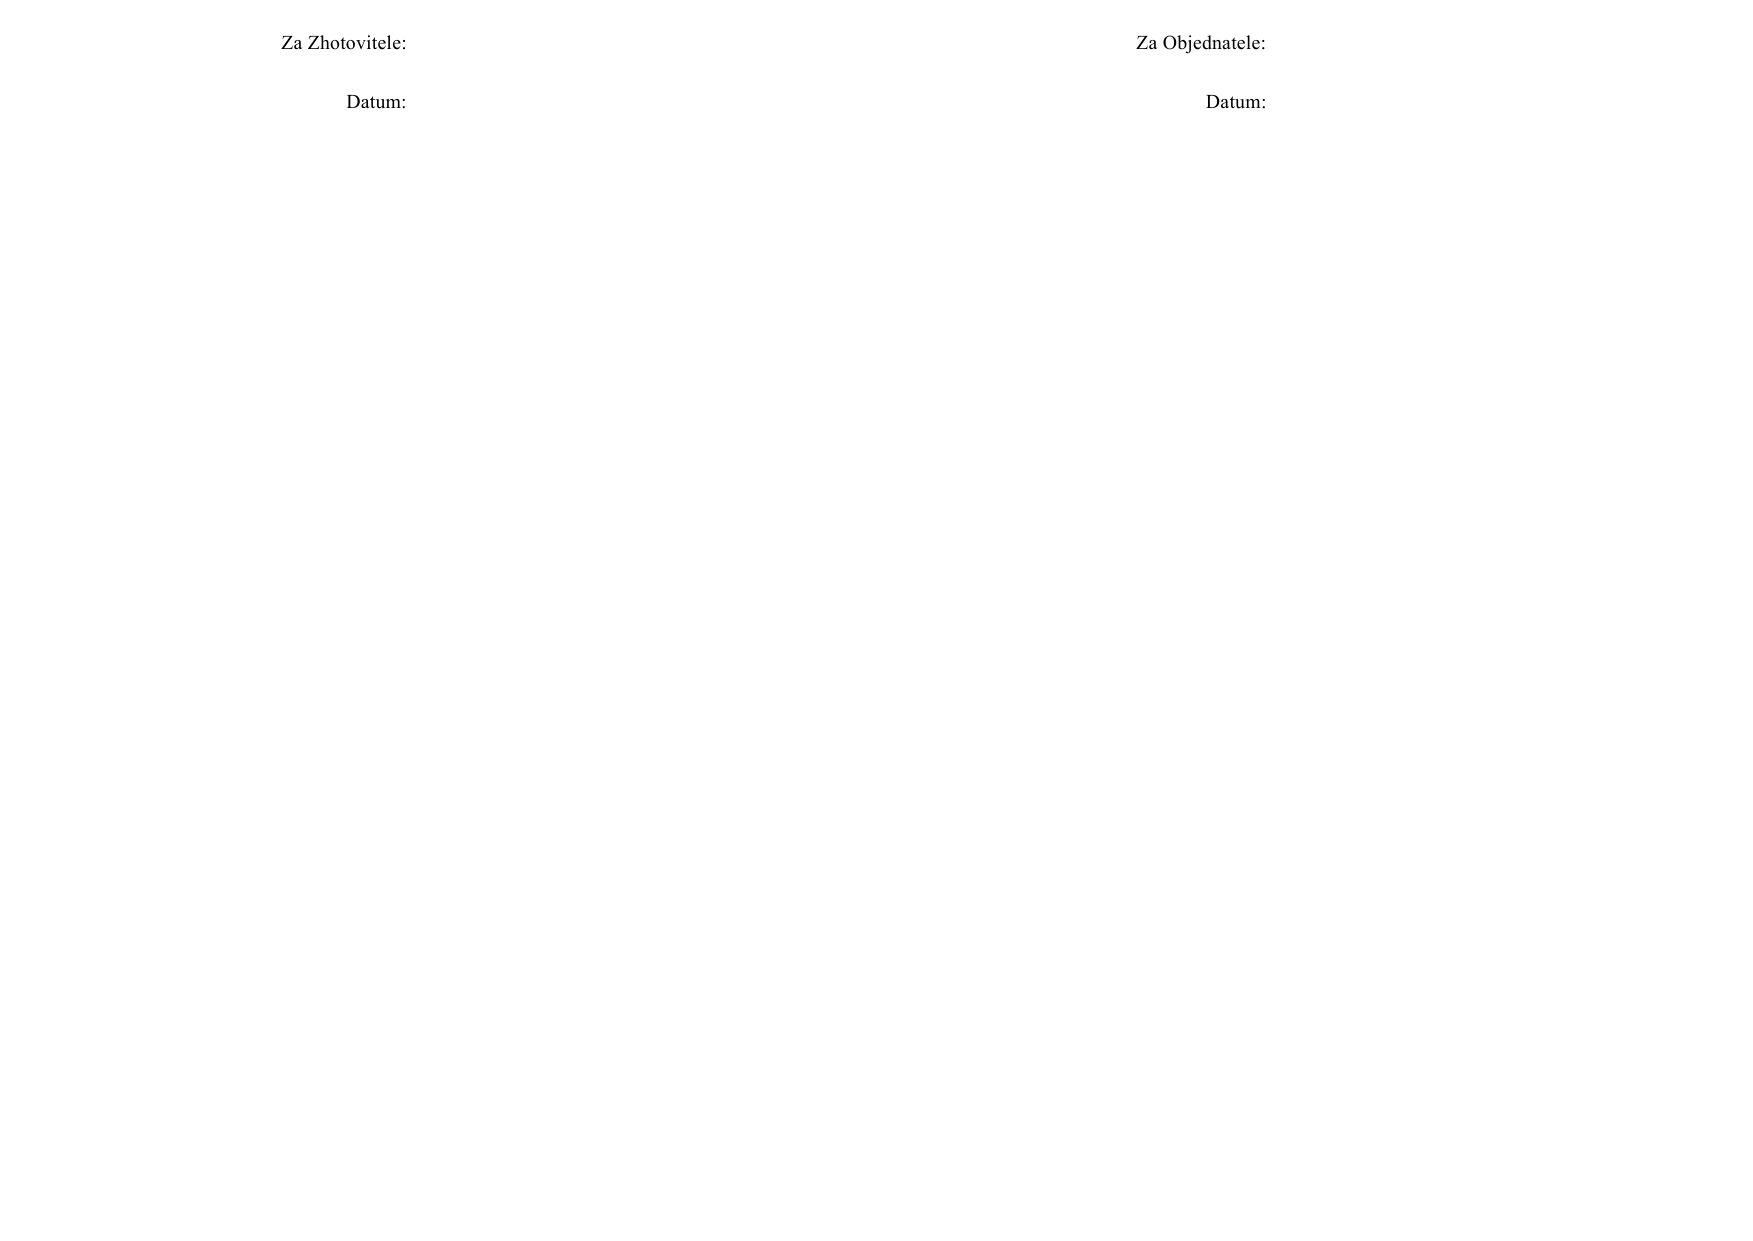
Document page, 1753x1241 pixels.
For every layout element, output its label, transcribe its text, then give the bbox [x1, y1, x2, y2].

text Datum: [346, 90, 432, 113]
text Za Zhotovitele: [281, 32, 432, 54]
text Za Objednatele: [1136, 32, 1292, 54]
text Datum: [1206, 90, 1292, 113]
